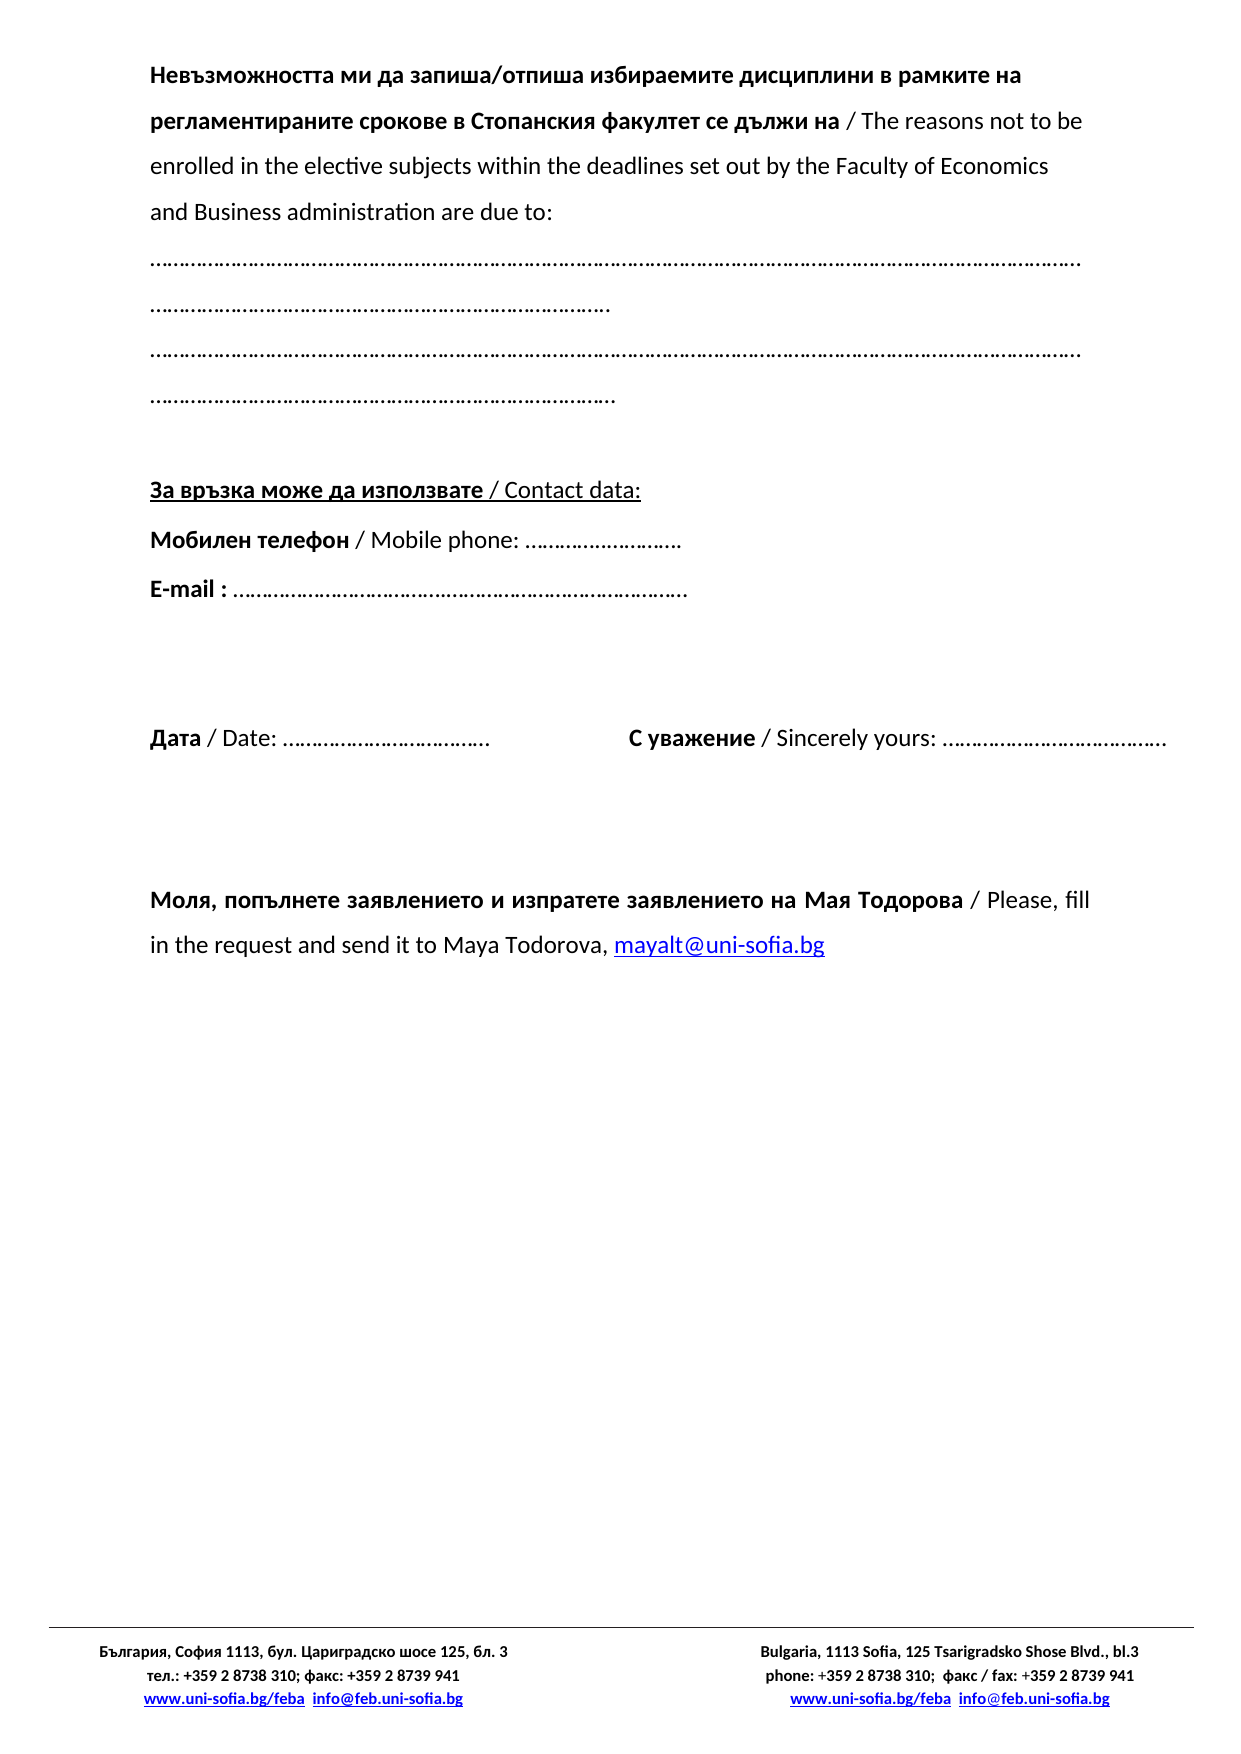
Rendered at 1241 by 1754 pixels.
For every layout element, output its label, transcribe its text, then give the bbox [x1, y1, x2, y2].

text Мобилен телефон / Mobile phone: [150, 524, 1090, 554]
text С уважение / Sincerely yours: [620, 722, 1167, 753]
text За връзка може да използвате / Contact data: [150, 474, 1090, 505]
text E-mail : [150, 574, 1090, 604]
text Моля, попълнете заявлението и изпратете заявлението на Мая Тодорова / Please, fill in the request and send it to Maya Todorova, mayalt@uni-sofia.bg [150, 884, 1090, 960]
text Невъзможността ми да запиша/отпиша избираемите дисциплини в рамките на регламентираните срокове в Стопанския факултет се дължи на / The reasons not to be enrolled in the elective subjects within the deadlines set out by the Faculty of Economics and Business administration are due to: [150, 59, 1090, 227]
text Дата / Date: [76, 722, 620, 753]
